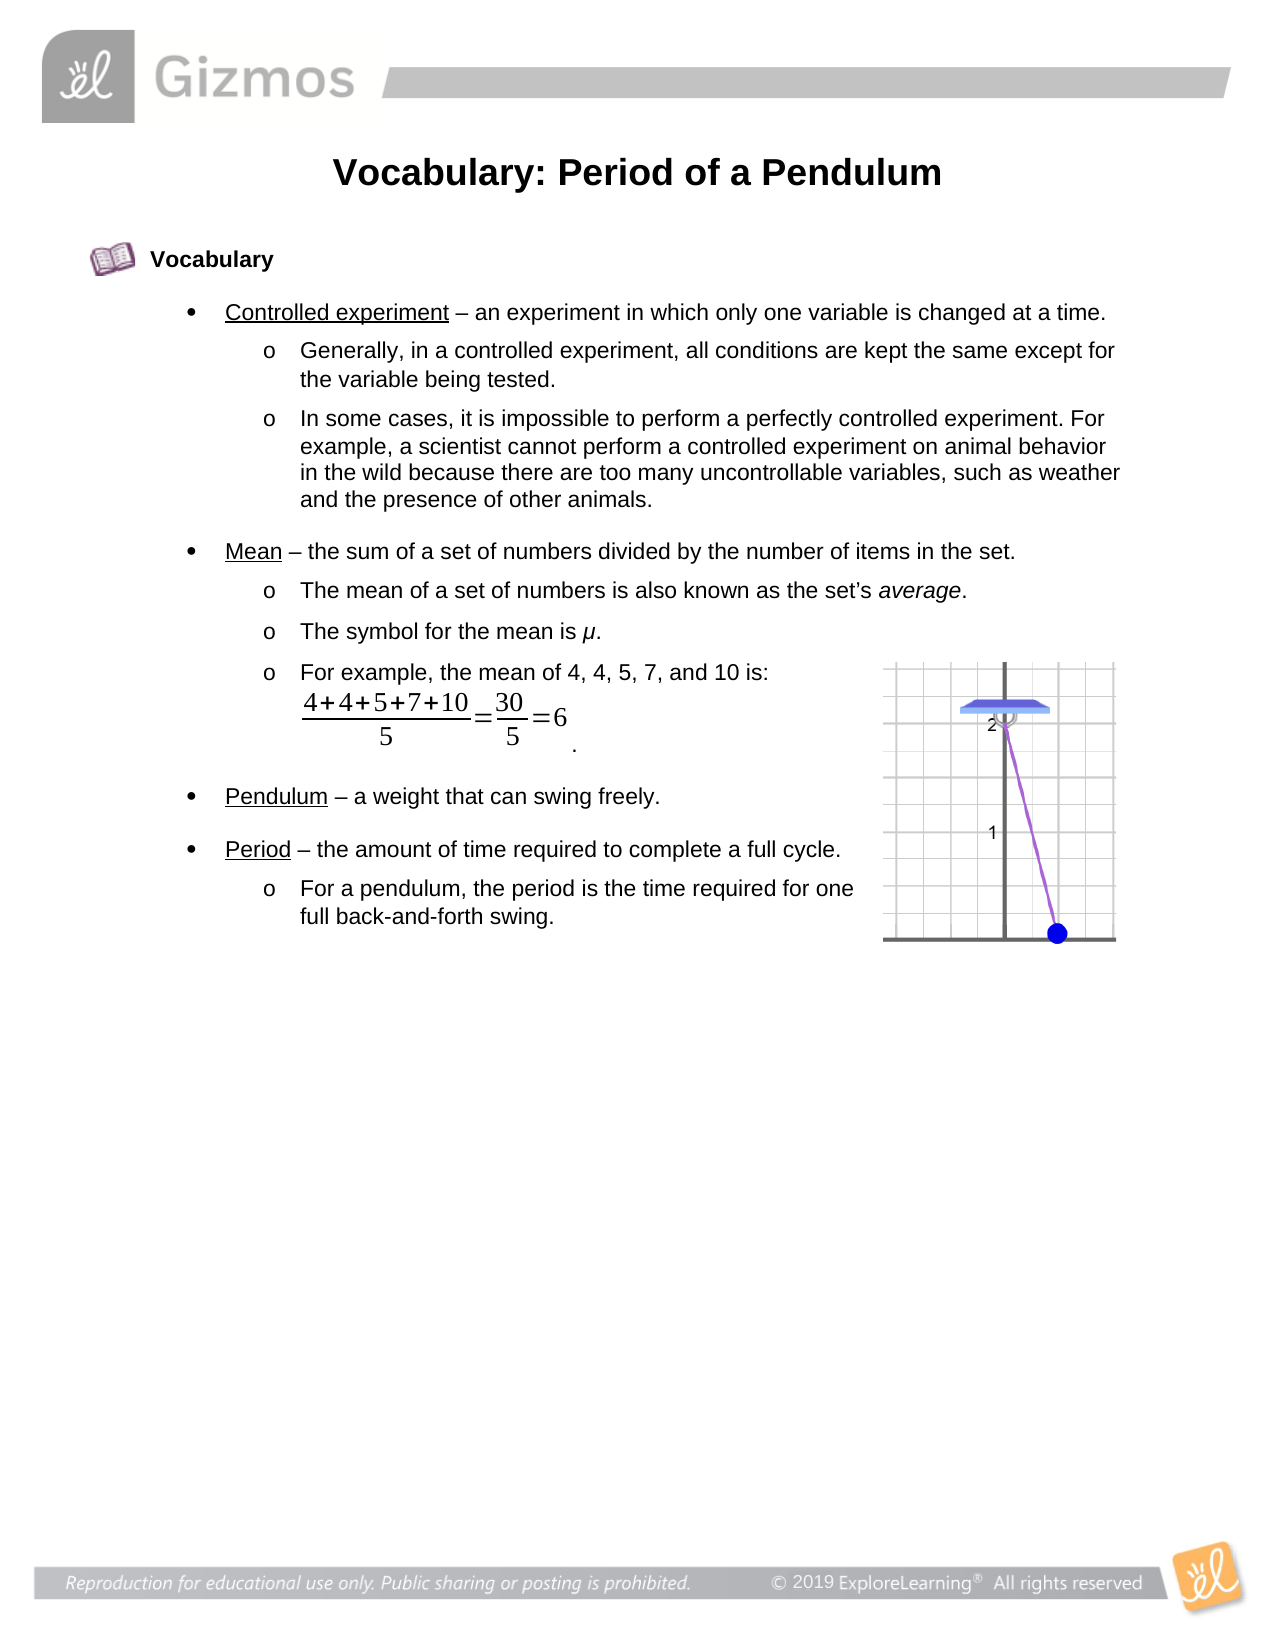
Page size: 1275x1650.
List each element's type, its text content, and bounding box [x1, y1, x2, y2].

list For a pendulum, the period is the time required for one full back-and-forth swing. [262, 875, 862, 929]
text Vocabulary: Period of a Pendulum [150, 150, 1125, 193]
picture [0, 2, 1275, 123]
list The symbol for the mean is μ. [262, 618, 1125, 646]
picture [883, 662, 1117, 945]
list In some cases, it is impossible to perform a perfectly controlled experiment. For example, a scientist cannot perform a controlled experiment on animal behavior in the wild because there are too many uncontrollable variables, such as weather and the presence of other animals. [262, 404, 1125, 512]
list Period – the amount of time required to complete a full cycle. [187, 836, 862, 862]
list Controlled experiment – an experiment in which only one variable is changed at a time. [187, 298, 1125, 325]
list Pendulum – a weight that can swing freely. [187, 783, 862, 810]
list Generally, in a controlled experiment, all conditions are kept the same except for the variable being tested. [262, 337, 1125, 392]
list The mean of a set of numbers is also known as the set’s average. [262, 577, 1125, 606]
picture [89, 242, 136, 276]
picture [0, 1526, 1275, 1645]
text Vocabulary [150, 246, 1125, 272]
list For example, the mean of 4, 4, 5, 7, and 10 is: . [262, 659, 862, 757]
list Mean – the sum of a set of numbers divided by the number of items in the set. [187, 538, 1125, 565]
